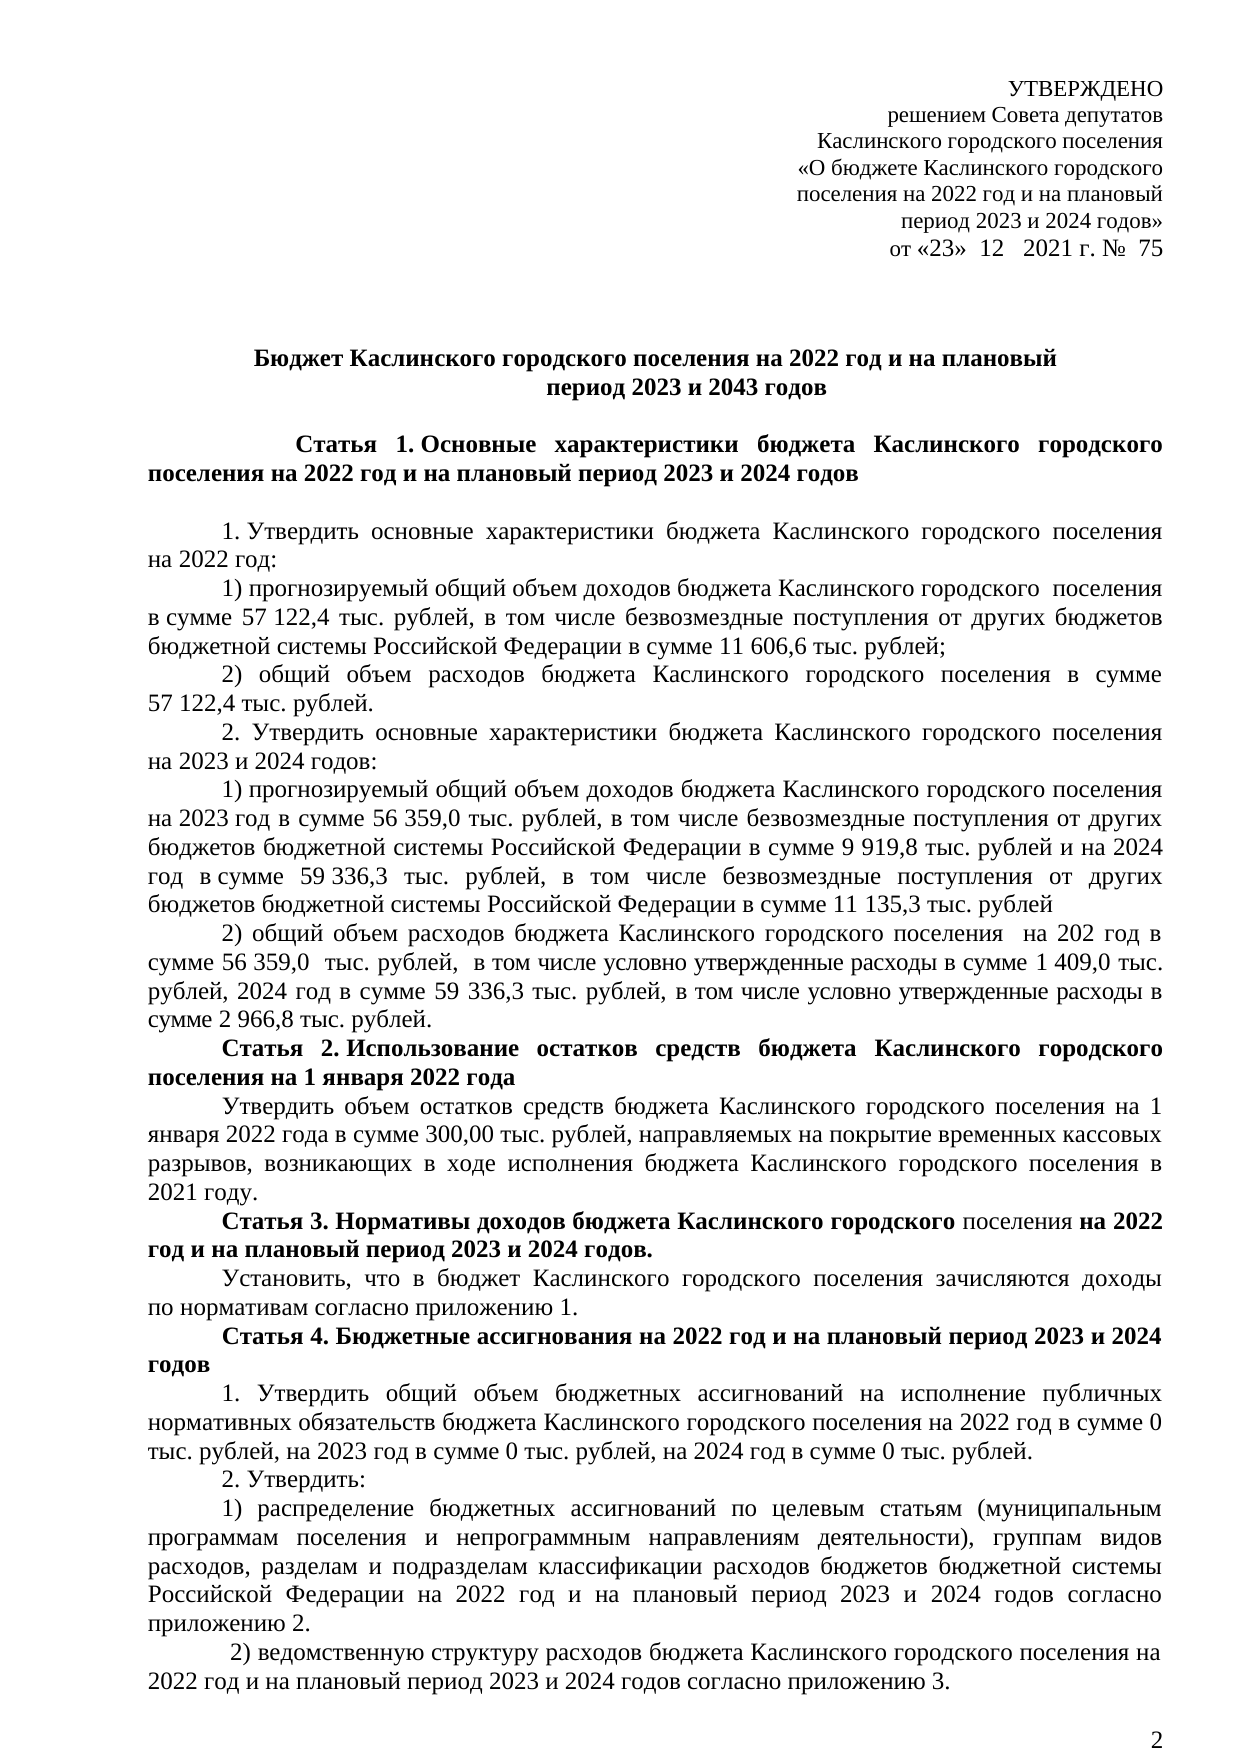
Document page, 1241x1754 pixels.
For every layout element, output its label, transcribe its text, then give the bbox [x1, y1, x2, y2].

text 1) прогнозируемый общий объем доходов бюджета Каслинского городского поселения в сумме 57 122,4 тыс. рублей, в том числе безвозмездные поступления от других бюджетов бюджетной системы Российской Федерации в сумме 11 606,6 тыс. рублей; [148, 573, 1163, 659]
text Статья 2. Использование остатков средств бюджета Каслинского городского поселения на 1 января 2022 года [148, 1033, 1163, 1091]
text 2) ведомственную структуру расходов бюджета Каслинского городского поселения на 2022 год и на плановый период 2023 и 2024 годов согласно приложению 3. [148, 1637, 1163, 1694]
text Утвердить объем остатков средств бюджета Каслинского городского поселения на 1 января 2022 года в сумме 300,00 тыс. рублей, направляемых на покрытие временных кассовых разрывов, возникающих в ходе исполнения бюджета Каслинского городского поселения в 2021 году. [148, 1091, 1163, 1206]
text 2. Утвердить: [148, 1464, 1163, 1493]
text решением Совета депутатов [729, 101, 1163, 128]
text 2) общий объем расходов бюджета Каслинского городского поселения в сумме 57 122,4 тыс. рублей. [148, 659, 1163, 717]
text 1. Утвердить основные характеристики бюджета Каслинского городского поселения на 2022 год: [148, 516, 1163, 573]
text период 2023 и 2043 годов [148, 372, 1163, 401]
text Статья 1. Основные характеристики бюджета Каслинского городского поселения на 2022 год и на плановый период 2023 и 2024 годов [148, 429, 1163, 487]
text Статья 4. Бюджетные ассигнования на 2022 год и на плановый период 2023 и 2024 годов [148, 1321, 1163, 1378]
text 1. Утвердить общий объем бюджетных ассигнований на исполнение публичных нормативных обязательств бюджета Каслинского городского поселения на 2022 год в сумме 0 тыс. рублей, на 2023 год в сумме 0 тыс. рублей, на 2024 год в сумме 0 тыс. рублей. [148, 1378, 1163, 1464]
text 1) распределение бюджетных ассигнований по целевым статьям (муниципальным программам поселения и непрограммным направлениям деятельности), группам видов расходов, разделам и подразделам классификации расходов бюджетов бюджетной системы Российской Федерации на 2022 год и на плановый период 2023 и 2024 годов согласно приложению 2. [148, 1493, 1163, 1637]
text «О бюджете Каслинского городского поселения на 2022 год и на плановый период 2023 и 2024 годов» [724, 154, 1163, 233]
text Установить, что в бюджет Каслинского городского поселения зачисляются доходы по нормативам согласно приложению 1. [148, 1263, 1163, 1321]
text Каслинского городского поселения [729, 128, 1163, 154]
text 1) прогнозируемый общий объем доходов бюджета Каслинского городского поселения на 2023 год в сумме 56 359,0 тыс. рублей, в том числе безвозмездные поступления от других бюджетов бюджетной системы Российской Федерации в сумме 9 919,8 тыс. рублей и на 2024 год в сумме 59 336,3 тыс. рублей, в том числе безвозмездные поступления от других бюджетов бюджетной системы Российской Федерации в сумме 11 135,3 тыс. рублей [148, 774, 1163, 918]
text Статья 3. Нормативы доходов бюджета Каслинского городского поселения на 2022 год и на плановый период 2023 и 2024 годов. [148, 1206, 1163, 1263]
text УТВЕРЖДЕНО [729, 75, 1163, 101]
text от «23» 12 . № 75 [148, 233, 1163, 262]
text 2. Утвердить основные характеристики бюджета Каслинского городского поселения на 2023 и 2024 годов: [148, 717, 1163, 774]
text Бюджет Каслинского городского поселения на 2022 год и на плановый [148, 343, 1163, 372]
text 2) общий объем расходов бюджета Каслинского городского поселения на 202 год в сумме 56 359,0 тыс. рублей, в том числе условно утвержденные расходы в сумме 1 409,0 тыс. рублей, 2024 год в сумме 59 336,3 тыс. рублей, в том числе условно утвержденные расходы в сумме 2 966,8 тыс. рублей. [148, 918, 1163, 1033]
